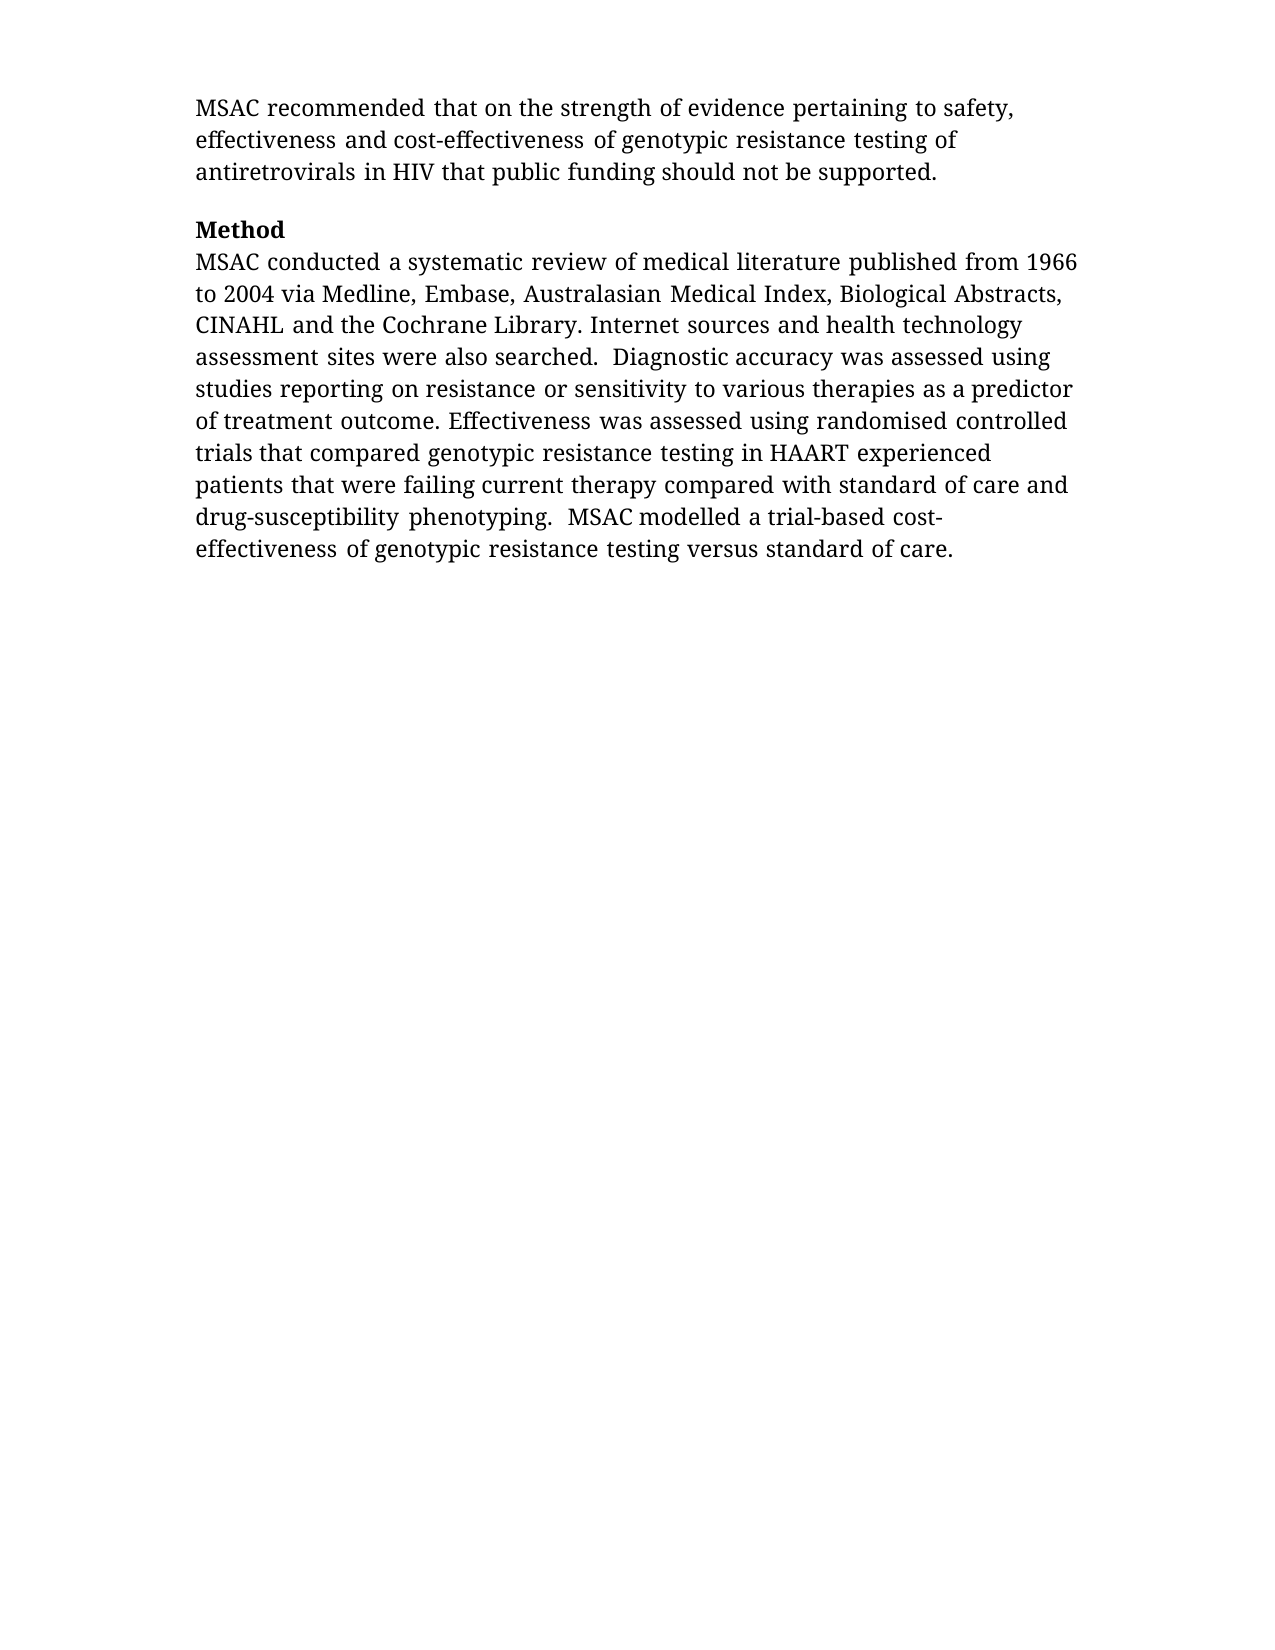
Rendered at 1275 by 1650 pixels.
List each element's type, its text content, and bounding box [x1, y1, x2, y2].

subtitle Method [195, 214, 1098, 245]
text MSAC recommended that on the strength of evidence pertaining to safety, effectiveness and cost-effectiveness of genotypic resistance testing of antiretrovirals in HIV that public funding should not be supported. [195, 92, 1050, 187]
text MSAC conducted a systematic review of medical literature published from 1966 to 2004 via Medline, Embase, Australasian Medical Index, Biological Abstracts, CINAHL and the Cochrane Library. Internet sources and health technology assessment sites were also searched. Diagnostic accuracy was assessed using studies reporting on resistance or sensitivity to various therapies as a predictor of treatment outcome. Effectiveness was assessed using randomised controlled trials that compared genotypic resistance testing in HAART experienced patients that were failing current therapy compared with standard of care and drug-susceptibility phenotyping. MSAC modelled a trial-based cost-effectiveness of genotypic resistance testing versus standard of care. [195, 246, 1081, 564]
